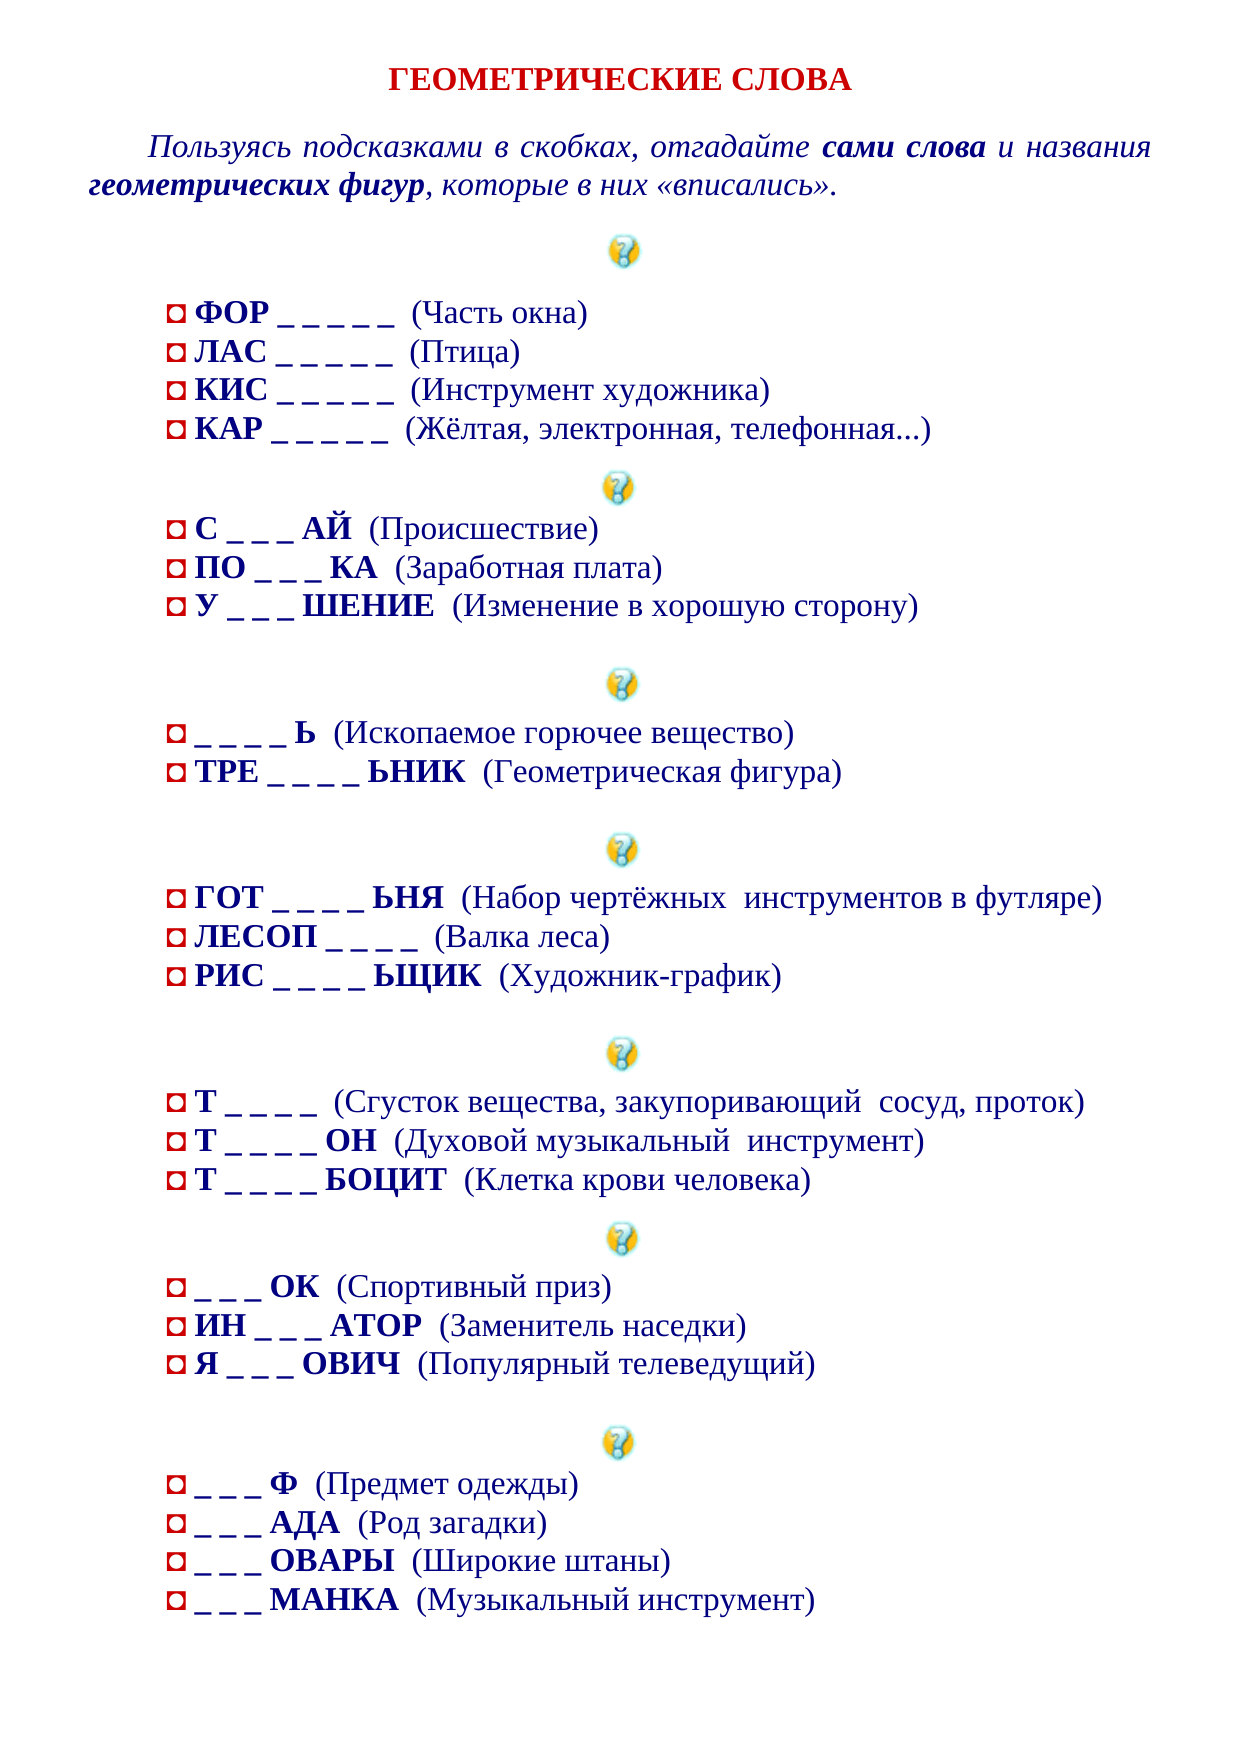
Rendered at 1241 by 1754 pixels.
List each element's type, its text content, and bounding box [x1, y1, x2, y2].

picture [602, 662, 646, 705]
picture [598, 1420, 642, 1464]
text ◘ _ _ _ ОК (Спортивный приз) [166, 1266, 1074, 1305]
text ◘ У _ _ _ ШЕНИЕ (Изменение в хорошую сторону) [166, 585, 1074, 624]
text ◘ _ _ _ МАНКА (Музыкальный инструмент) [166, 1579, 1074, 1617]
text Пользуясь подсказками в скобках, отгадайте сами слова и названия геометрических фигур, которые в них «вписались». [89, 126, 1152, 203]
text ◘ _ _ _ Ф (Предмет одежды) [166, 1463, 1074, 1502]
text ◘ Я _ _ _ ОВИЧ (Популярный телеведущий) [166, 1343, 1074, 1382]
picture [602, 1216, 646, 1260]
text ◘ ЛЕСОП _ _ _ _ (Валка леса) [166, 916, 1074, 955]
text ◘ КАР _ _ _ _ _ (Жёлтая, электронная, телефонная...) [166, 408, 1074, 446]
picture [602, 827, 646, 871]
picture [598, 465, 642, 509]
text ◘ РИС _ _ _ _ ЬЩИК (Художник-график) [166, 955, 1074, 993]
text ◘ С _ _ _ АЙ (Происшествие) [166, 508, 1074, 547]
text ◘ ЛАС _ _ _ _ _ (Птица) [166, 331, 1074, 369]
text ◘ ПО _ _ _ КА (Заработная плата) [166, 547, 1074, 585]
text ◘ Т _ _ _ _ БОЦИТ (Клетка крови человека) [166, 1159, 1074, 1197]
picture [604, 229, 648, 271]
text ◘ Т _ _ _ _ ОН (Духовой музыкальный инструмент) [166, 1120, 1074, 1159]
text ◘ ИН _ _ _ АТОР (Заменитель наседки) [166, 1305, 1074, 1343]
text ◘ _ _ _ _ Ь (Ископаемое горючее вещество) [166, 712, 1074, 751]
text ◘ ТРЕ _ _ _ _ ЬНИК (Геометрическая фигура) [166, 751, 1074, 789]
text ◘ _ _ _ АДА (Род загадки) [166, 1502, 1074, 1540]
picture [602, 1031, 646, 1075]
text ◘ Т _ _ _ _ (Сгусток вещества, закупоривающий сосуд, проток) [166, 1082, 1167, 1120]
text ◘ КИС _ _ _ _ _ (Инструмент художника) [166, 369, 1074, 408]
text ГЕОМЕТРИЧЕСКИЕ СЛОВА [59, 59, 1181, 97]
text ◘ ГОТ _ _ _ _ ЬНЯ (Набор чертёжных инструментов в футляре) [166, 878, 1167, 916]
text ◘ ФОР _ _ _ _ _ (Часть окна) [166, 292, 1074, 331]
text ◘ _ _ _ ОВАРЫ (Широкие штаны) [166, 1540, 1074, 1579]
